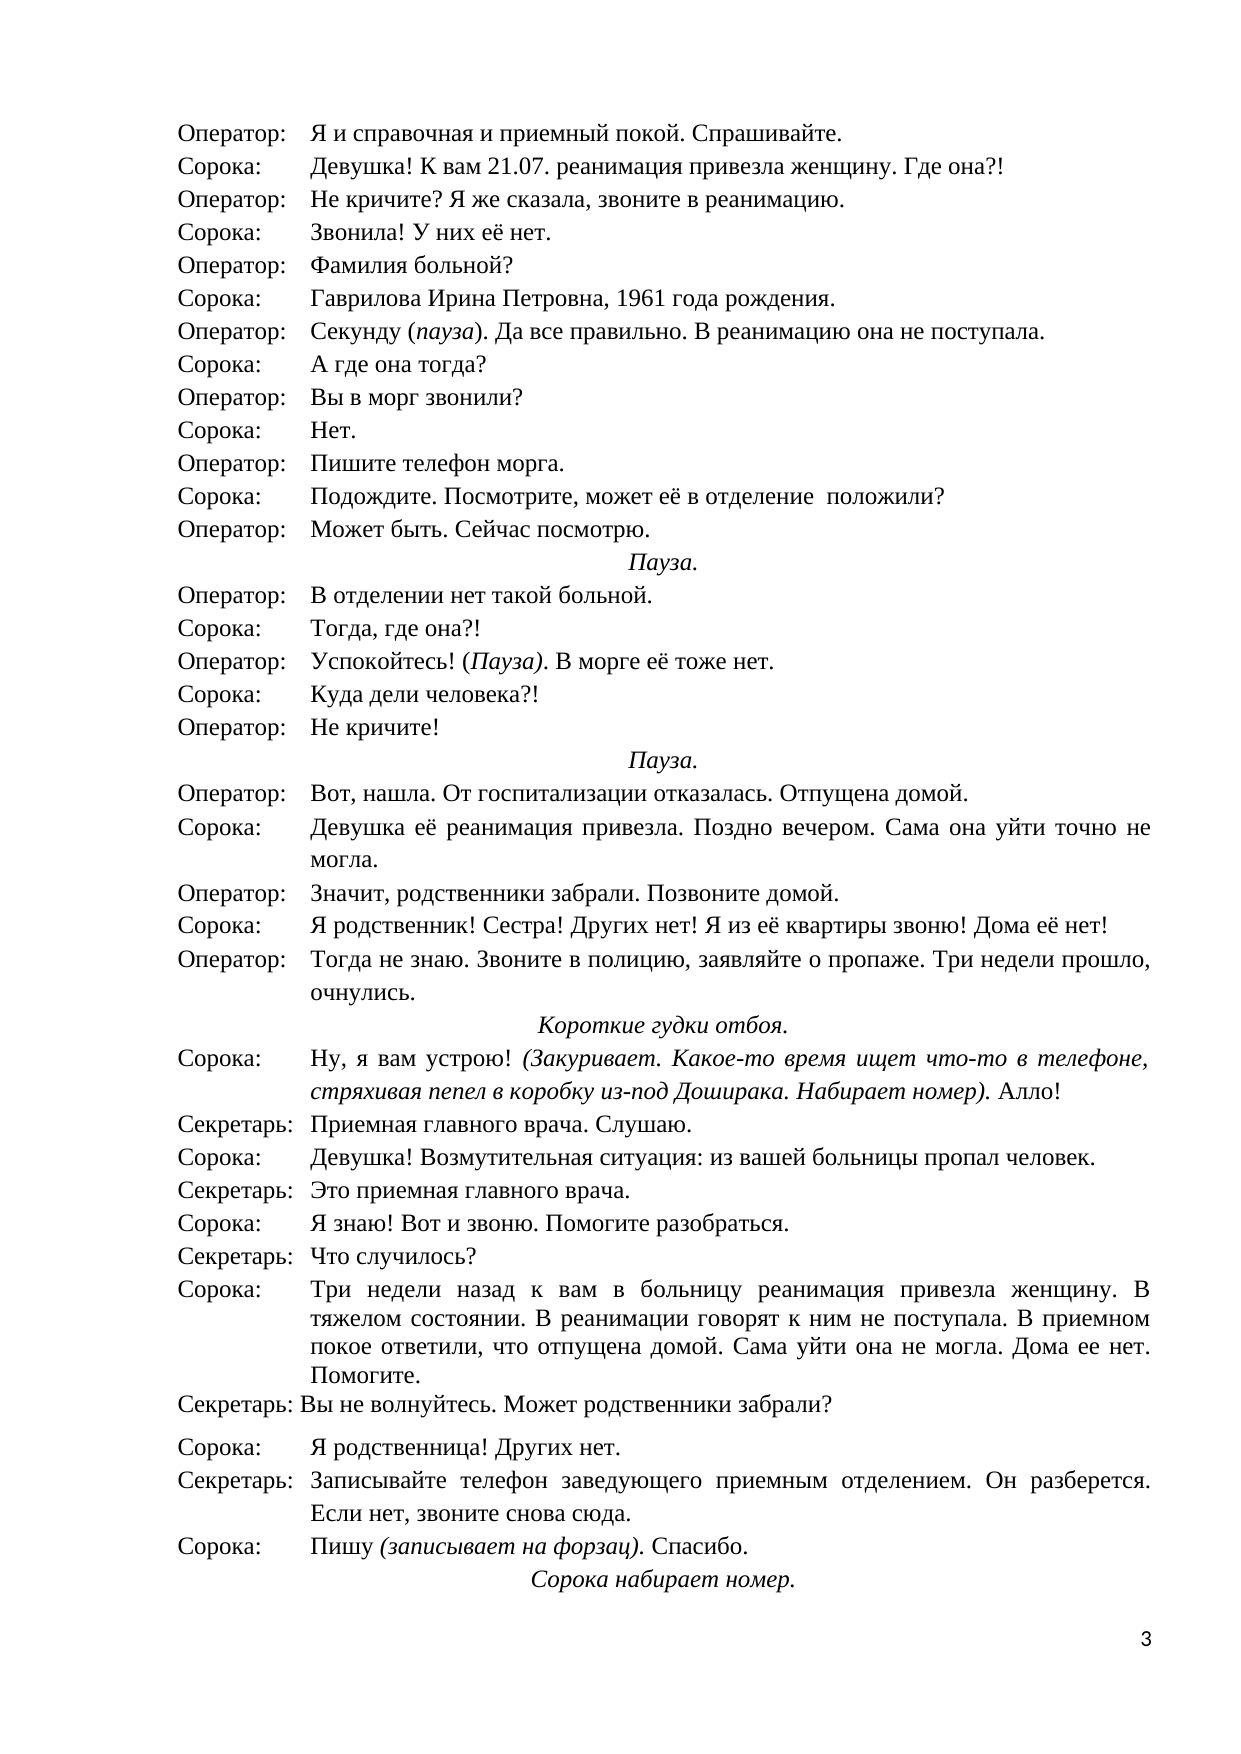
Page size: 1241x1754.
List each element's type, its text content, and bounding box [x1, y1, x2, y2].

text Оператор: Вы в морг звонили? [177, 382, 1152, 411]
text Сорока: Я знаю! Вот и звоню. Помогите разобраться. [177, 1208, 1152, 1237]
text Сорока: Девушка её реанимация привезла. Поздно вечером. Сама она уйти точно не могла. [177, 812, 1152, 873]
text Оператор: Успокойтесь! (Пауза). В морге её тоже нет. [177, 646, 1152, 675]
text Пауза. [177, 746, 1152, 774]
text Оператор: Секунду (пауза). Да все правильно. В реанимацию она не поступала. [177, 316, 1152, 345]
text Оператор: Я и справочная и приемный покой. Спрашивайте. [177, 118, 1152, 147]
text Короткие гудки отбоя. [177, 1010, 1152, 1038]
text Оператор: Не кричите? Я же сказала, звоните в реанимацию. [177, 184, 1152, 213]
text Сорока: Девушка! Возмутительная ситуация: из вашей больницы пропал человек. [177, 1142, 1152, 1171]
text Сорока: Пишу (записывает на форзац). Спасибо. [177, 1531, 1152, 1560]
text Пауза. [177, 547, 1152, 576]
text Сорока: Тогда, где она?! [177, 613, 1152, 642]
text Оператор: Тогда не знаю. Звоните в полицию, заявляйте о пропаже. Три недели прошло, очнулись. [177, 944, 1152, 1005]
text Сорока: Я родственник! Сестра! Других нет! Я из её квартиры звоню! Дома её нет! [177, 911, 1152, 939]
text Оператор: Может быть. Сейчас посмотрю. [177, 514, 1152, 543]
text Секретарь: Приемная главного врача. Слушаю. [177, 1109, 1152, 1137]
text Сорока: Три недели назад к вам в больницу реанимация привезла женщину. В тяжелом состоянии. В реанимации говорят к ним не поступала. В приемном покое ответили, что отпущена домой. Сама уйти она не могла. Дома ее нет. Помогите. [177, 1274, 1152, 1389]
text Секретарь: Записывайте телефон заведующего приемным отделением. Он разберется. Если нет, звоните снова сюда. [177, 1465, 1152, 1527]
text Сорока: Гаврилова Ирина Петровна, 1961 года рождения. [177, 283, 1152, 312]
text Сорока: Подождите. Посмотрите, может её в отделение положили? [177, 481, 1152, 510]
text Сорока: Куда дели человека?! [177, 679, 1152, 708]
text Оператор: Пишите телефон морга. [177, 448, 1152, 477]
text Сорока: Девушка! К вам 21.07. реанимация привезла женщину. Где она?! [177, 151, 1152, 180]
text Оператор: Вот, нашла. От госпитализации отказалась. Отпущена домой. [177, 778, 1152, 807]
text Секретарь: Вы не волнуйтесь. Может родственники забрали? [177, 1389, 1152, 1418]
text Оператор: Не кричите! [177, 712, 1152, 741]
text Секретарь: Что случилось? [177, 1241, 1152, 1269]
text Сорока: Звонила! У них её нет. [177, 217, 1152, 246]
text Оператор: Значит, родственники забрали. Позвоните домой. [177, 878, 1152, 906]
text Сорока: А где она тогда? [177, 349, 1152, 378]
text Оператор: В отделении нет такой больной. [177, 580, 1152, 609]
text Сорока: Нет. [177, 415, 1152, 444]
text Оператор: Фамилия больной? [177, 250, 1152, 279]
text Сорока: Я родственница! Других нет. [177, 1432, 1152, 1461]
text Сорока: Ну, я вам устрою! (Закуривает. Какое-то время ищет что-то в телефоне, стряхивая пепел в коробку из-под Доширака. Набирает номер). Алло! [177, 1043, 1152, 1104]
text Сорока набирает номер. [177, 1564, 1152, 1593]
text Секретарь: Это приемная главного врача. [177, 1175, 1152, 1203]
